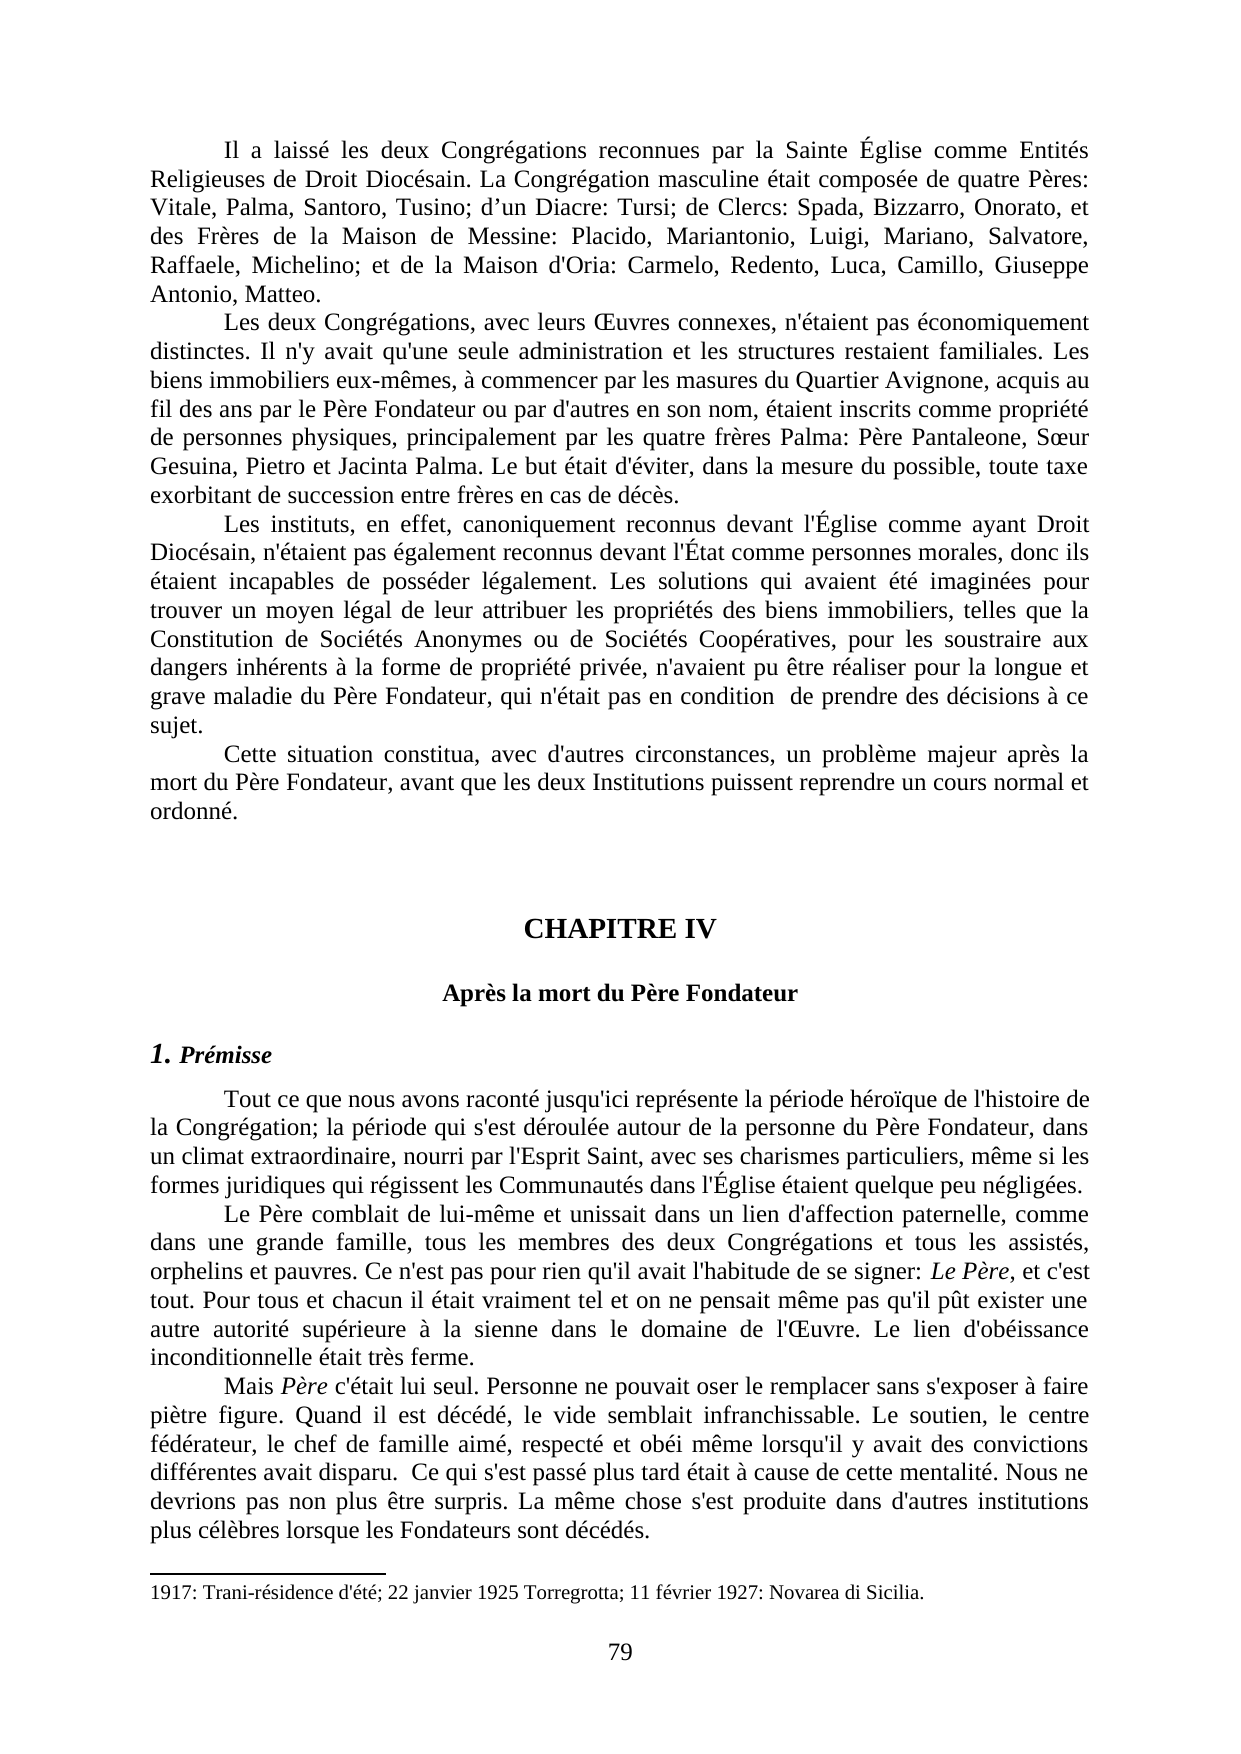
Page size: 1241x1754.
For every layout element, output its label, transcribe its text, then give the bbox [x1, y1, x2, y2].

text Après la mort du Père Fondateur [150, 978, 1090, 1007]
text Les instituts, en effet, canoniquement reconnus devant l'Église comme ayant Droit Diocésain, n'étaient pas également reconnus devant l'État comme personnes morales, donc ils étaient incapables de posséder légalement. Les solutions qui avaient été imaginées pour trouver un moyen légal de leur attribuer les propriétés des biens immobiliers, telles que la Constitution de Sociétés Anonymes ou de Sociétés Coopératives, pour les soustraire aux dangers inhérents à la forme de propriété privée, n'avaient pu être réaliser pour la longue et grave maladie du Père Fondateur, qui n'était pas en condition de prendre des décisions à ce sujet. [150, 509, 1090, 739]
text Mais Père c'était lui seul. Personne ne pouvait oser le remplacer sans s'exposer à faire piètre figure. Quand il est décédé, le vide semblait infranchissable. Le soutien, le centre fédérateur, le chef de famille aimé, respecté et obéi même lorsqu'il y avait des convictions différentes avait disparu. Ce qui s'est passé plus tard était à cause de cette mentalité. Nous ne devrions pas non plus être surpris. La même chose s'est produite dans d'autres institutions plus célèbres lorsque les Fondateurs sont décédés. [150, 1371, 1090, 1544]
text Il a laissé les deux Congrégations reconnues par la Sainte Église comme Entités Religieuses de Droit Diocésain. La Congrégation masculine était composée de quatre Pères: Vitale, Palma, Santoro, Tusino; d’un Diacre: Tursi; de Clercs: Spada, Bizzarro, Onorato, et des Frères de la Maison de Messine: Placido, Mariantonio, Luigi, Mariano, Salvatore, Raffaele, Michelino; et de la Maison d'Oria: Carmelo, Redento, Luca, Camillo, Giuseppe Antonio, Matteo. [150, 135, 1090, 307]
text Tout ce que nous avons raconté jusqu'ici représente la période héroïque de l'histoire de la Congrégation; la période qui s'est déroulée autour de la personne du Père Fondateur, dans un climat extraordinaire, nourri par l'Esprit Saint, avec ses charismes particuliers, même si les formes juridiques qui régissent les Communautés dans l'Église étaient quelque peu négligées. [150, 1084, 1090, 1199]
text Les deux Congrégations, avec leurs Œuvres connexes, n'étaient pas économiquement distinctes. Il n'y avait qu'une seule administration et les structures restaient familiales. Les biens immobiliers eux-mêmes, à commencer par les masures du Quartier Avignone, acquis au fil des ans par le Père Fondateur ou par d'autres en son nom, étaient inscrits comme propriété de personnes physiques, principalement par les quatre frères Palma: Père Pantaleone, Sœur Gesuina, Pietro et Jacinta Palma. Le but était d'éviter, dans la mesure du possible, toute taxe exorbitant de succession entre frères en cas de décès. [150, 307, 1090, 509]
text CHAPITRE IV [150, 911, 1090, 945]
text Cette situation constitua, avec d'autres circonstances, un problème majeur après la mort du Père Fondateur, avant que les deux Institutions puissent reprendre un cours normal et ordonné. [150, 739, 1090, 825]
text Le Père comblait de lui-même et unissait dans un lien d'affection paternelle, comme dans une grande famille, tous les membres des deux Congrégations et tous les assistés, orphelins et pauvres. Ce n'est pas pour rien qu'il avait l'habitude de se signer: Le Père, et c'est tout. Pour tous et chacun il était vraiment tel et on ne pensait même pas qu'il pût exister une autre autorité supérieure à la sienne dans le domaine de l'Œuvre. Le lien d'obéissance inconditionnelle était très ferme. [150, 1199, 1090, 1371]
text 1. Prémisse [150, 1036, 1090, 1069]
